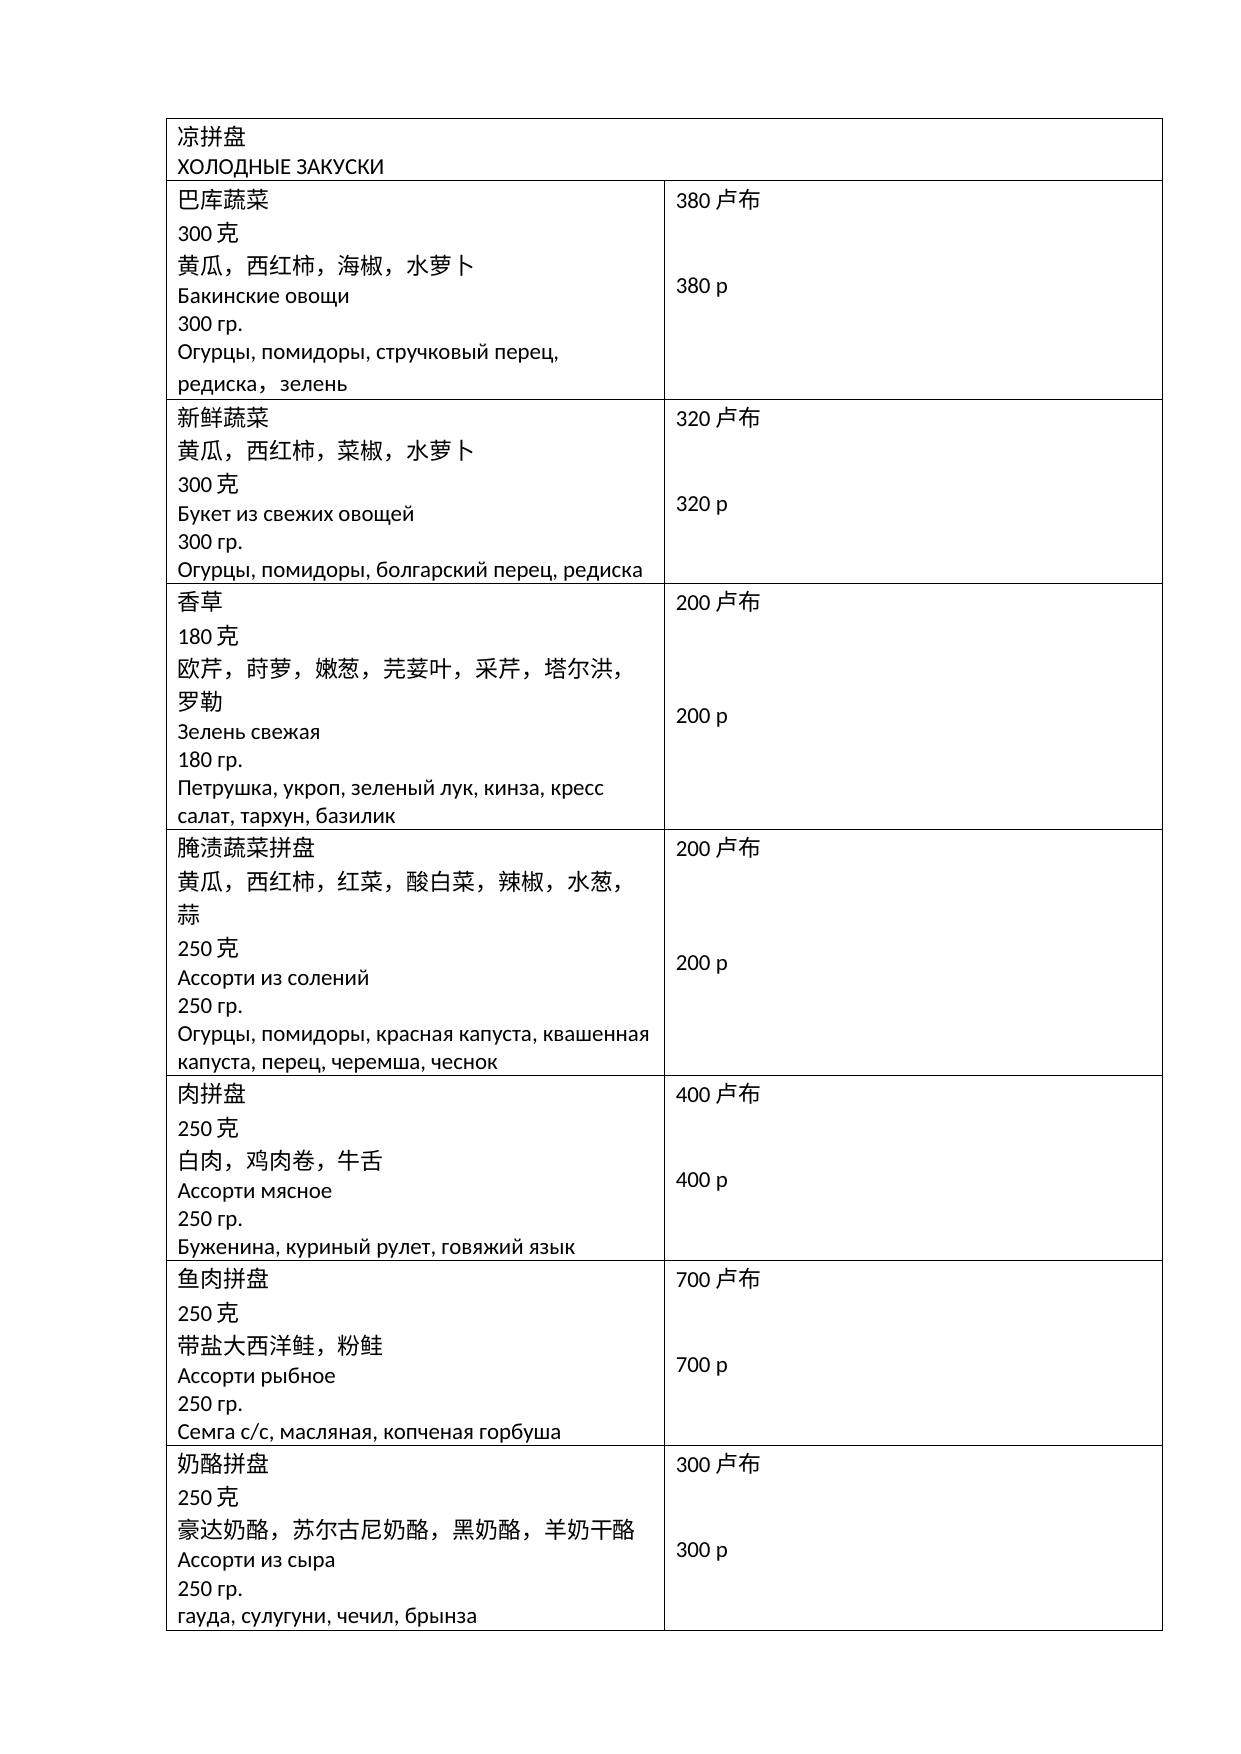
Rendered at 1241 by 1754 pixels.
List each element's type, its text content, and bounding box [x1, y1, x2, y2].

table_cell 巴库蔬菜 300克 黄瓜，西红柿，海椒，水萝卜 Бакинские овощи 300 гр. Огурцы, помидоры, стручковый перец, редиска，зелень [167, 181, 664, 398]
table_cell 300卢布 300 р [665, 1446, 1162, 1630]
table_cell 320卢布 320 р [665, 400, 1162, 583]
table_cell 400卢布 400 р [665, 1076, 1162, 1260]
table_cell 700卢布 700 р [665, 1261, 1162, 1445]
table_cell 380 卢布 380 р [665, 181, 1162, 398]
table_cell 肉拼盘 250克 白肉，鸡肉卷，牛舌 Ассорти мясное 250 гр. Буженина, куриный рулет, говяжий язык [167, 1076, 664, 1260]
table_cell 鱼肉拼盘 250克 带盐大西洋鲑，粉鲑 Ассорти рыбное 250 гр. Семга с/с, масляная, копченая горбуша [167, 1261, 664, 1445]
table_cell 腌渍蔬菜拼盘 黄瓜，西红柿，红菜，酸白菜，辣椒，水葱，蒜 250克 Ассорти из солений 250 гр. Огурцы, помидоры, красная капуста, квашенная капуста, перец, черемша, чеснок [167, 830, 664, 1075]
table_cell 香草 180克 欧芹，莳萝，嫩葱，芫荽叶，采芹，塔尔洪，罗勒 Зелень свежая 180 гр. Петрушка, укроп, зеленый лук, кинза, кресс салат, тархун, базилик [167, 584, 664, 829]
table_cell 200卢布 200 р [665, 830, 1162, 1075]
table_cell 200卢布 200 р [665, 584, 1162, 829]
table_cell 新鲜蔬菜 黄瓜，西红柿，菜椒，水萝卜 300克 Букет из свежих овощей 300 гр. Огурцы, помидоры, болгарский перец, редиска [167, 400, 664, 583]
table_cell 凉拼盘 ХОЛОДНЫЕ ЗАКУСКИ [167, 119, 1162, 180]
table_cell 奶酪拼盘 250克 豪达奶酪，苏尔古尼奶酪，黑奶酪，羊奶干酪 Ассорти из сыра 250 гр. гауда, сулугуни, чечил, брынза [167, 1446, 664, 1630]
